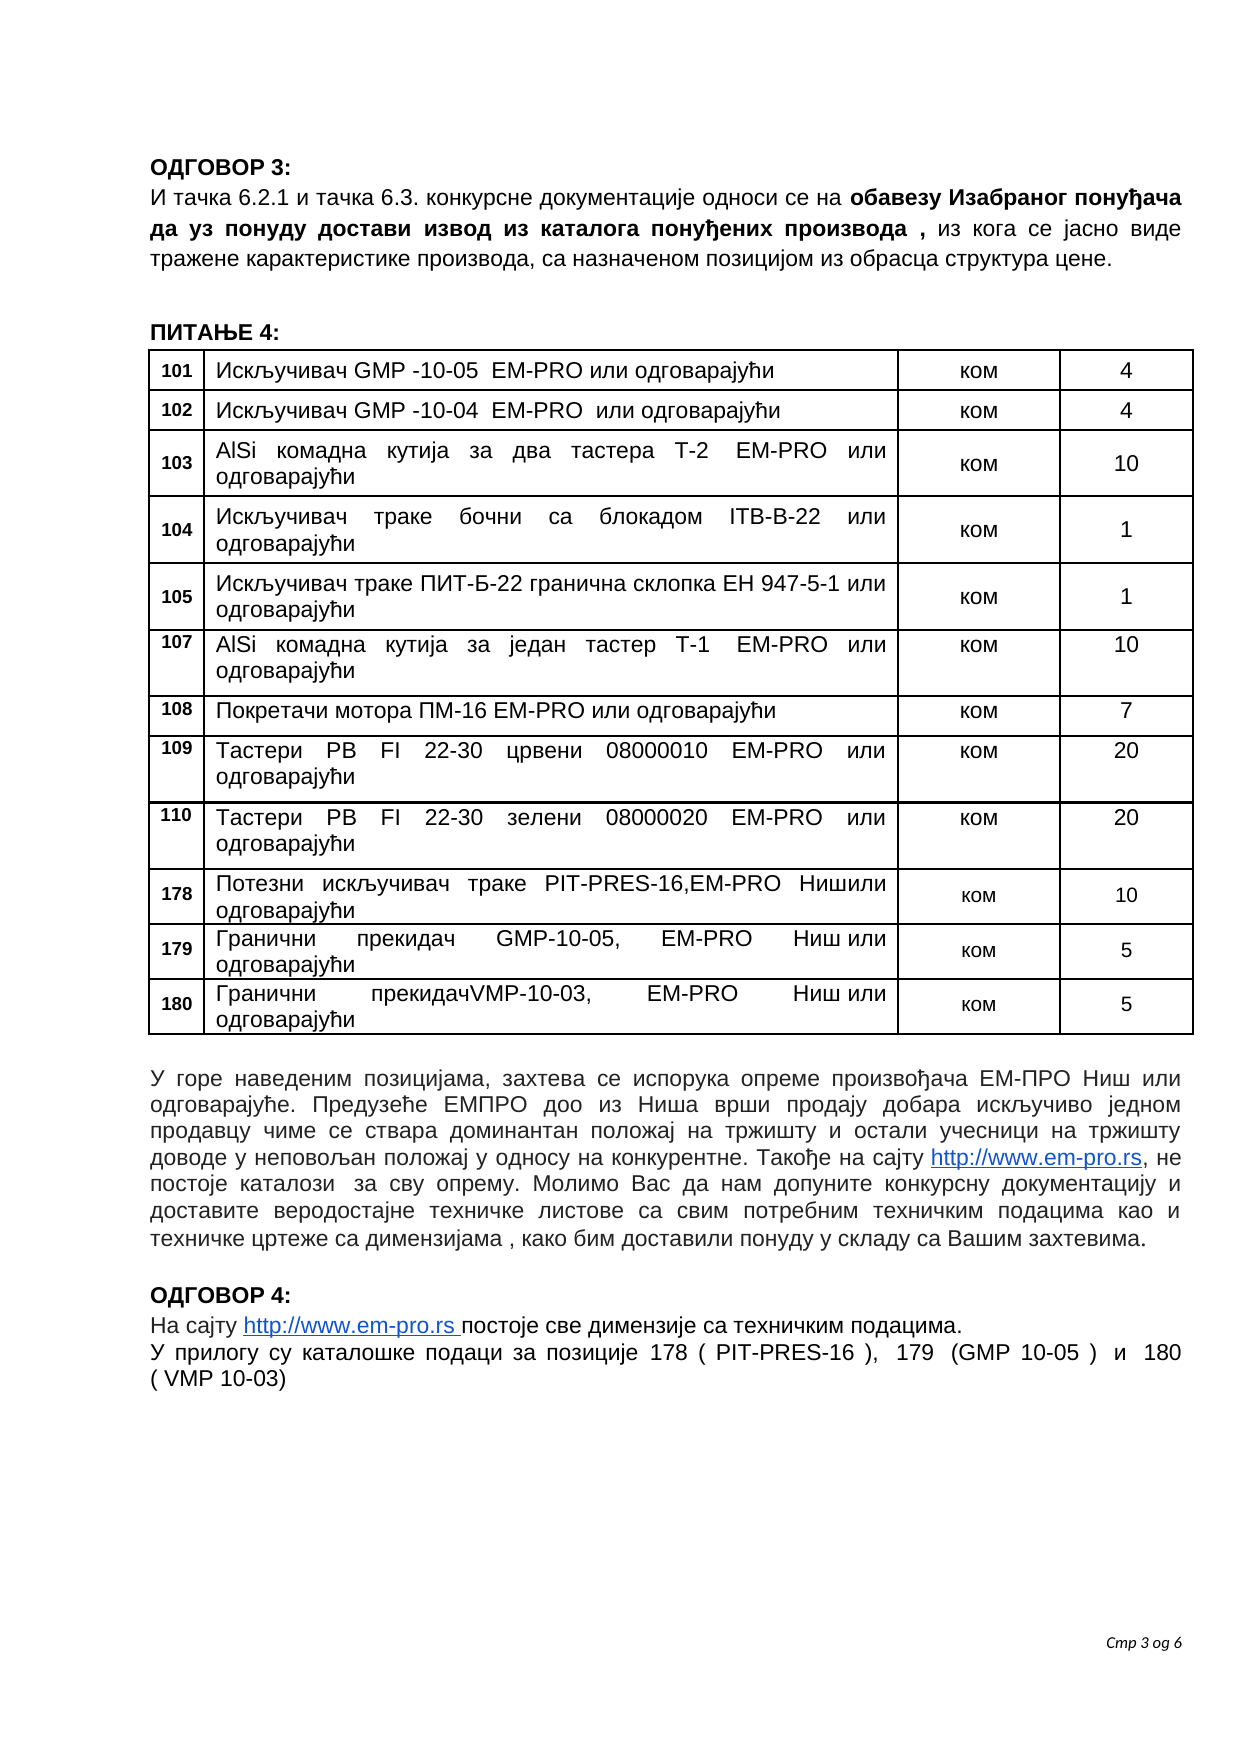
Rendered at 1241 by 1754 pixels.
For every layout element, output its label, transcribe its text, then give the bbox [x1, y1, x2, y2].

table_cell 104 [150, 497, 203, 562]
table_cell Покретачи мотора ПМ-16 EM-PRO или одговарајући [205, 697, 897, 735]
table_cell 5 [1061, 980, 1192, 1032]
table_cell ком [899, 697, 1059, 735]
table_cell Потезни искључивач траке PIT-PRES-16,EM-PRO Нишили одговарајући [205, 870, 897, 923]
table_cell Тастери PB FI 22-30 зелени 08000020 EM-PRO или одговарајући [205, 804, 897, 868]
table_cell 4 [1061, 391, 1192, 428]
table_cell Тастери PB FI 22-30 црвени 08000010 EM-PRO или одговарајући [205, 737, 897, 801]
table_cell ком [899, 980, 1059, 1032]
table_cell Искључивач траке ПИТ-Б-22 гранична склопка ЕН 947-5-1 или одговарајући [205, 564, 897, 628]
table_cell 5 [1061, 925, 1192, 978]
table_cell 7 [1061, 697, 1192, 735]
text У прилогу су каталошке подаци за позиције 178 ( PIT-PRES-16 ), 179 (GMP 10-05 ) и 180 ( VMP 10-03) [150, 1338, 1182, 1391]
text ОДГОВОР 3: [150, 154, 1182, 180]
table_cell 1 [1061, 497, 1192, 562]
table_cell ком [899, 497, 1059, 562]
text ОДГОВОР 4: [150, 1282, 1182, 1308]
table_cell 108 [150, 697, 203, 735]
table_cell 10 [1061, 870, 1192, 923]
table_cell Гранични прекидач GMP-10-05, EM-PRO Ниш или одговарајући [205, 925, 897, 978]
text У горе наведеним позицијама, захтева се испорука опреме произвођача ЕМ-ПРО Ниш или одговарајуће. Предузеће ЕМПРО доо из Ниша врши продају добара искључиво једном продавцу чиме се ствара доминантан положај на тржишту и остали учесници на тржишту доводе у неповољан положај у односу на конкурентне. Такође на сајту http://www.em-pro.rs, не постоје каталози за сву опрему. Молимо Вас да нам допуните конкурсну документацију и доставите веродостајне техничке листове са свим потребним техничким подацима као и техничке цртеже са димензијама , како бим доставили понуду у складу са Вашим захтевима. [150, 1065, 1182, 1252]
table_cell ком [899, 431, 1059, 495]
table_header 101 [150, 351, 203, 389]
table_cell 1 [1061, 564, 1192, 628]
table_cell 10 [1061, 431, 1192, 495]
table_cell 109 [150, 737, 203, 801]
table_cell ком [899, 925, 1059, 978]
table_cell AlSi кoмaднa кутиja зa двa тaстeрa T-2 EM-PRO или одговарајући [205, 431, 897, 495]
table_cell ком [899, 631, 1059, 695]
text ПИТАЊЕ 4: [150, 319, 1182, 346]
table_header Искључивач GMP -10-05 EM-PRO или одговарајући [205, 351, 897, 389]
table_cell Искључивач GMP -10-04 EM-PRO или одговарајући [205, 391, 897, 428]
table_cell Гранични прекидачVMP-10-03, EM-PRO Ниш или одговарајући [205, 980, 897, 1032]
table_cell 107 [150, 631, 203, 695]
table_cell 10 [1061, 631, 1192, 695]
table_cell 179 [150, 925, 203, 978]
table_cell AlSi кoмaднa кутиja зa jeдaн тaстeр T-1 EM-PRO или одговарајући [205, 631, 897, 695]
text И тачка 6.2.1 и тачка 6.3. конкурсне документације односи се на обавезу Изабраног понуђача да уз понуду достави извод из каталога понуђених производа , из кога се јасно виде тражене карактеристике производа, са назначеном позицијом из обрасца структура цене. [150, 184, 1182, 271]
table_cell 110 [150, 804, 203, 868]
table_header 4 [1061, 351, 1192, 389]
table_cell 105 [150, 564, 203, 628]
table_cell ком [899, 870, 1059, 923]
table_cell ком [899, 737, 1059, 801]
table_cell 103 [150, 431, 203, 495]
table_cell Искључивач траке бочни са блокадом ITB-B-22 или одговарајући [205, 497, 897, 562]
table_cell 102 [150, 391, 203, 428]
text На сајту http://www.em-pro.rs постоје све димензије са техничким подацима. [150, 1312, 1182, 1338]
table_cell ком [899, 564, 1059, 628]
table_cell 20 [1061, 804, 1192, 868]
table_cell 178 [150, 870, 203, 923]
table_cell ком [899, 391, 1059, 428]
table_cell 180 [150, 980, 203, 1032]
table_header ком [899, 351, 1059, 389]
table_cell 20 [1061, 737, 1192, 801]
table_cell ком [899, 804, 1059, 868]
